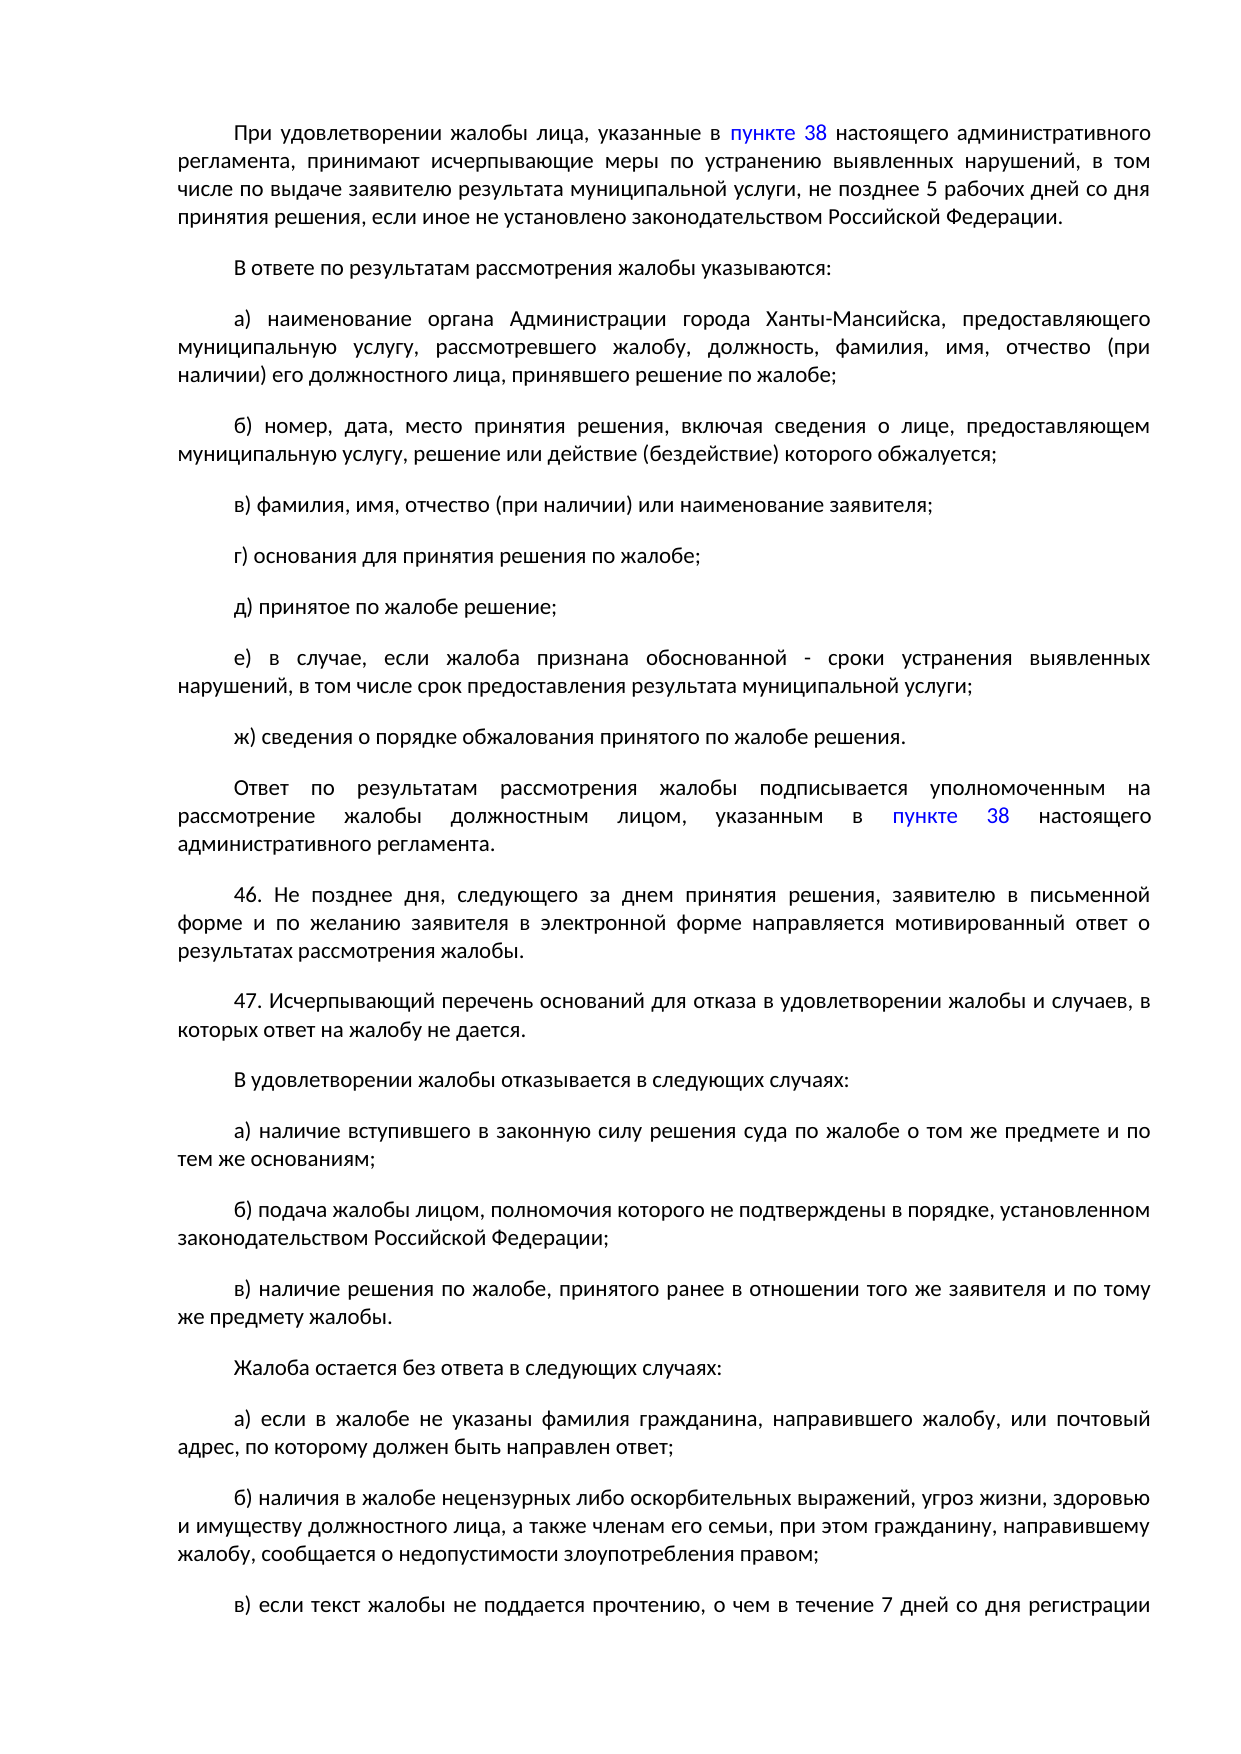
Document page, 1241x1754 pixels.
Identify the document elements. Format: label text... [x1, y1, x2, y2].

text е) в случае, если жалоба признана обоснованной - сроки устранения выявленных нарушений, в том числе срок предоставления результата муниципальной услуги; [177, 643, 1152, 699]
text 46. Не позднее дня, следующего за днем принятия решения, заявителю в письменной форме и по желанию заявителя в электронной форме направляется мотивированный ответ о результатах рассмотрения жалобы. [177, 880, 1152, 964]
text г) основания для принятия решения по жалобе; [177, 541, 1152, 569]
text Ответ по результатам рассмотрения жалобы подписывается уполномоченным на рассмотрение жалобы должностным лицом, указанным в пункте 38 настоящего административного регламента. [177, 773, 1152, 857]
text ж) сведения о порядке обжалования принятого по жалобе решения. [177, 722, 1152, 750]
text а) наличие вступившего в законную силу решения суда по жалобе о том же предмете и по тем же основаниям; [177, 1117, 1152, 1173]
text б) наличия в жалобе нецензурных либо оскорбительных выражений, угроз жизни, здоровью и имуществу должностного лица, а также членам его семьи, при этом гражданину, направившему жалобу, сообщается о недопустимости злоупотребления правом; [177, 1483, 1152, 1567]
text б) номер, дата, место принятия решения, включая сведения о лице, предоставляющем муниципальную услугу, решение или действие (бездействие) которого обжалуется; [177, 411, 1152, 467]
text в) наличие решения по жалобе, принятого ранее в отношении того же заявителя и по тому же предмету жалобы. [177, 1274, 1152, 1331]
text д) принятое по жалобе решение; [177, 592, 1152, 620]
text б) подача жалобы лицом, полномочия которого не подтверждены в порядке, установленном законодательством Российской Федерации; [177, 1196, 1152, 1252]
text 47. Исчерпывающий перечень оснований для отказа в удовлетворении жалобы и случаев, в которых ответ на жалобу не дается. [177, 987, 1152, 1043]
text в) фамилия, имя, отчество (при наличии) или наименование заявителя; [177, 490, 1152, 518]
text а) наименование органа Администрации города Ханты-Мансийска, предоставляющего муниципальную услугу, рассмотревшего жалобу, должность, фамилия, имя, отчество (при наличии) его должностного лица, принявшего решение по жалобе; [177, 304, 1152, 388]
text а) если в жалобе не указаны фамилия гражданина, направившего жалобу, или почтовый адрес, по которому должен быть направлен ответ; [177, 1404, 1152, 1460]
text Жалоба остается без ответа в следующих случаях: [177, 1353, 1152, 1381]
text В ответе по результатам рассмотрения жалобы указываются: [177, 253, 1152, 281]
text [177, 1590, 1152, 1618]
text При удовлетворении жалобы лица, указанные в пункте 38 настоящего административного регламента, принимают исчерпывающие меры по устранению выявленных нарушений, в том числе по выдаче заявителю результата муниципальной услуги, не позднее 5 рабочих дней со дня принятия решения, если иное не установлено законодательством Российской Федерации. [177, 118, 1152, 230]
text В удовлетворении жалобы отказывается в следующих случаях: [177, 1066, 1152, 1094]
